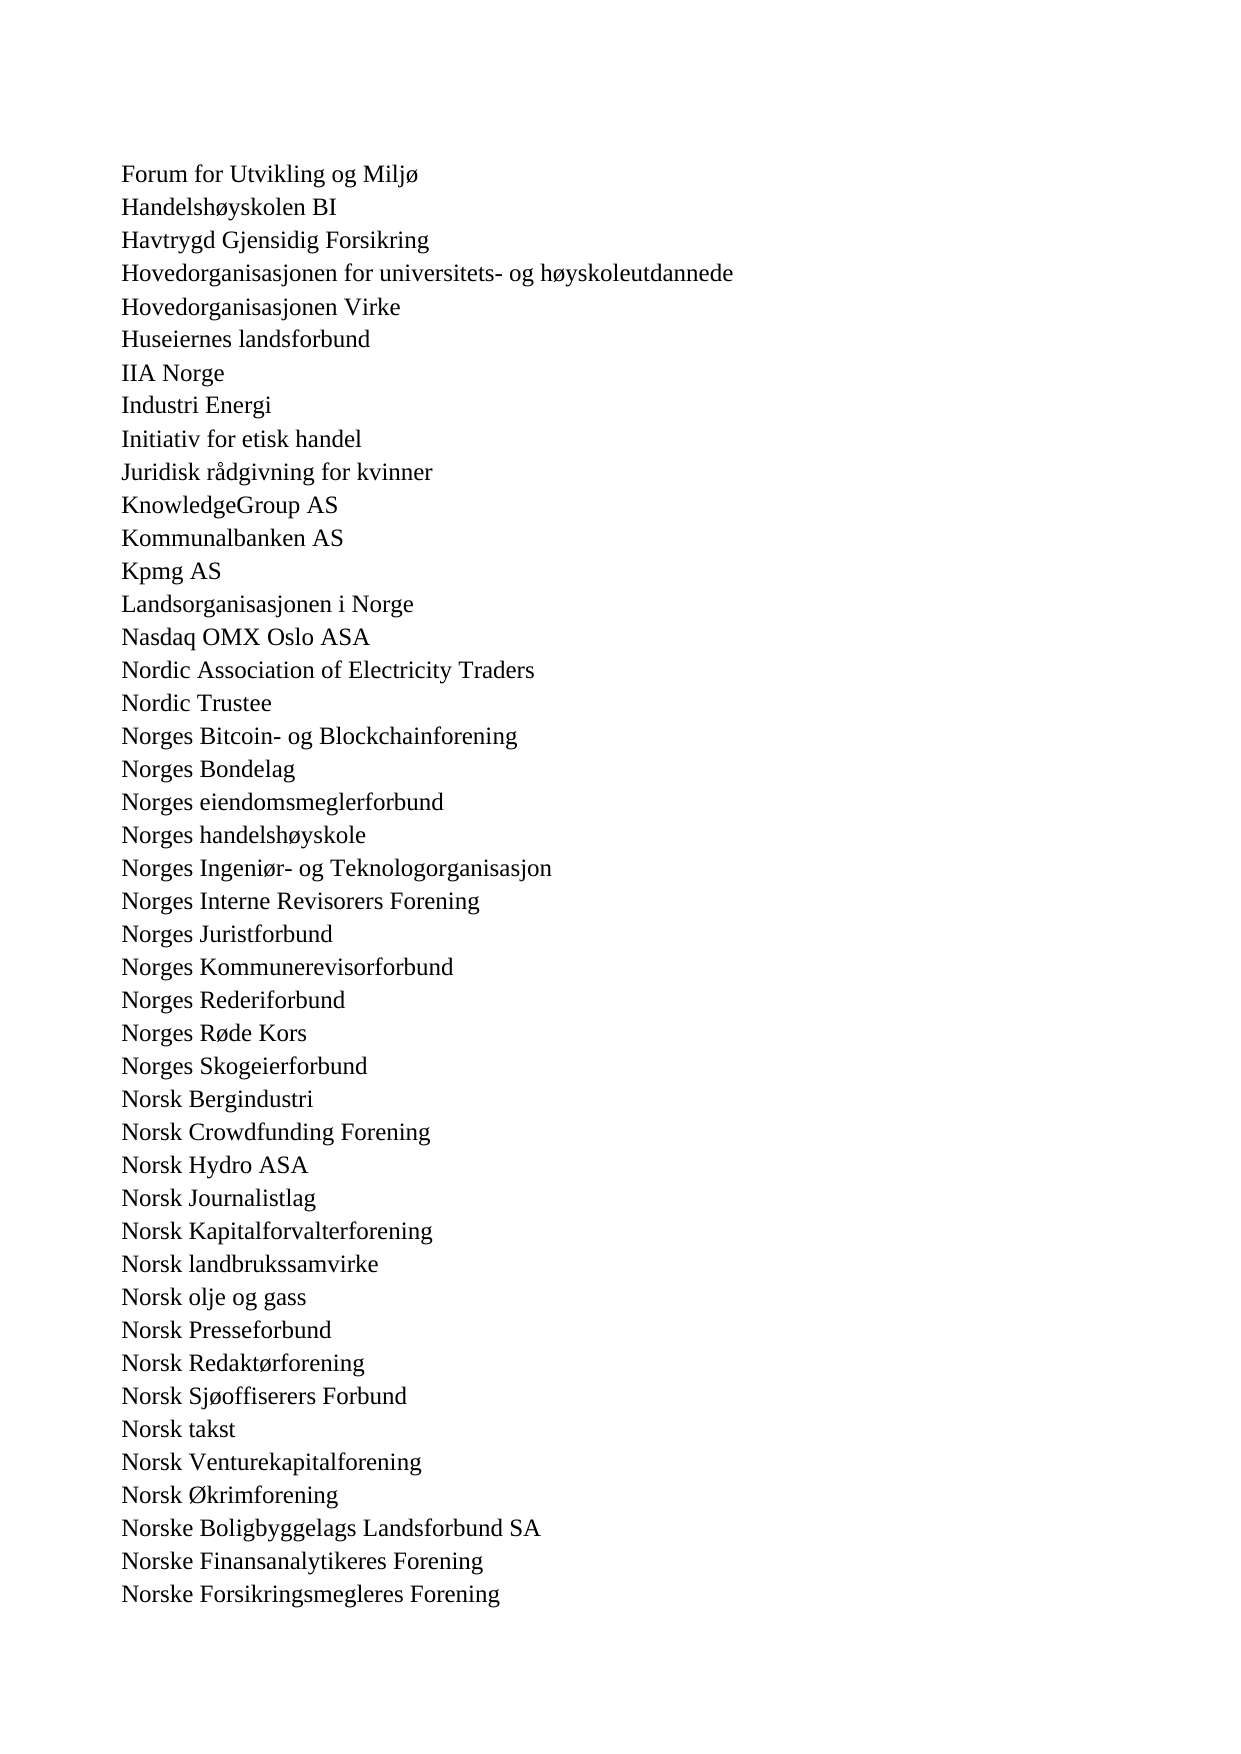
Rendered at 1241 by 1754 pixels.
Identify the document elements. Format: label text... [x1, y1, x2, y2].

list Norges Skogeierforbund [121, 1051, 1119, 1080]
list Norsk Hydro ASA [121, 1150, 1119, 1179]
list Norsk Sjøoffiserers Forbund [121, 1381, 1119, 1410]
list Norske Finansanalytikeres Forening [121, 1546, 1119, 1575]
list Industri Energi [121, 391, 1119, 419]
list Nasdaq OMX Oslo ASA [121, 622, 1119, 651]
list Norges Røde Kors [121, 1018, 1119, 1047]
list Norsk Økrimforening [121, 1480, 1119, 1509]
list Landsorganisasjonen i Norge [121, 589, 1119, 617]
list Handelshøyskolen BI [121, 192, 1119, 221]
list Norges Juristforbund [121, 919, 1119, 948]
list Norsk Presseforbund [121, 1315, 1119, 1344]
list Juridisk rådgivning for kvinner [121, 457, 1119, 485]
list Norsk Journalistlag [121, 1183, 1119, 1212]
list Nordic Association of Electricity Traders [121, 655, 1119, 683]
list Norsk Bergindustri [121, 1084, 1119, 1113]
list Norsk landbrukssamvirke [121, 1249, 1119, 1278]
list Norsk takst [121, 1414, 1119, 1443]
list Norges handelshøyskole [121, 820, 1119, 849]
list Norges Kommunerevisorforbund [121, 952, 1119, 981]
list Norges eiendomsmeglerforbund [121, 787, 1119, 816]
list Norges Ingeniør- og Teknologorganisasjon [121, 853, 1119, 882]
list Initiativ for etisk handel [121, 424, 1119, 452]
list Norsk Redaktørforening [121, 1348, 1119, 1377]
list Norsk Crowdfunding Forening [121, 1117, 1119, 1146]
list KnowledgeGroup AS [121, 490, 1119, 518]
list Hovedorganisasjonen Virke [121, 292, 1119, 320]
list Norsk Kapitalforvalterforening [121, 1216, 1119, 1245]
list Havtrygd Gjensidig Forsikring [121, 226, 1119, 254]
list Kommunalbanken AS [121, 523, 1119, 551]
list Nordic Trustee [121, 688, 1119, 717]
list Norsk Venturekapitalforening [121, 1447, 1119, 1476]
list Norske Forsikringsmegleres Forening [121, 1579, 1119, 1608]
list Norges Rederiforbund [121, 985, 1119, 1014]
list Forum for Utvikling og Miljø [121, 159, 1119, 188]
list Hovedorganisasjonen for universitets- og høyskoleutdannede [121, 258, 1119, 287]
list Kpmg AS [121, 556, 1119, 584]
list Norges Interne Revisorers Forening [121, 886, 1119, 915]
list Norsk olje og gass [121, 1282, 1119, 1311]
list Norges Bondelag [121, 754, 1119, 783]
list Norges Bitcoin- og Blockchainforening [121, 721, 1119, 749]
list Huseiernes landsforbund [121, 324, 1119, 353]
list IIA Norge [121, 358, 1119, 386]
list Norske Boligbyggelags Landsforbund SA [121, 1513, 1119, 1542]
